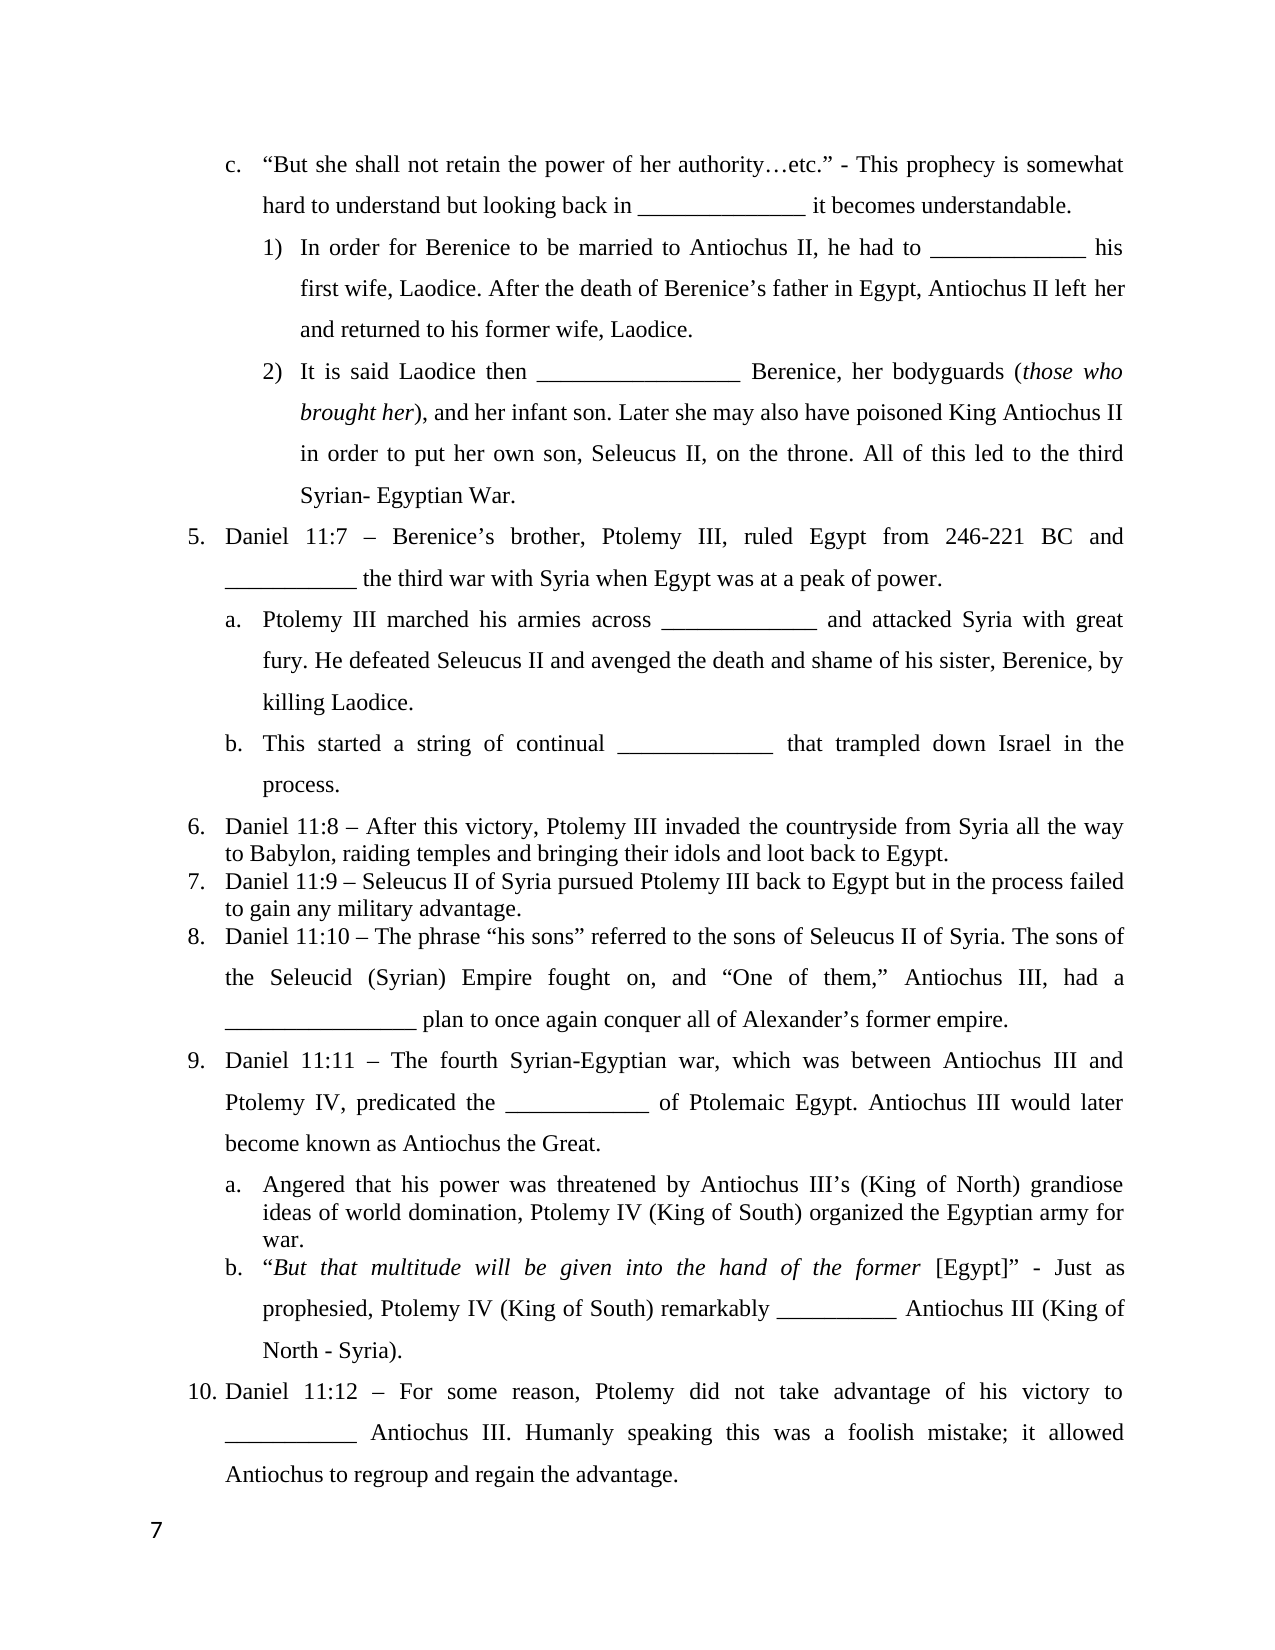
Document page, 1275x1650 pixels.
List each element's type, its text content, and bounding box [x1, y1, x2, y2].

list “But that multitude will be given into the hand of the former [Egypt]” - Just as prophesied, Ptolemy IV (King of South) remarkably __________ Antiochus III (King of North - Syria). [225, 1253, 1125, 1363]
list Daniel 11:8 – After this victory, Ptolemy III invaded the countryside from Syria all the way to Babylon, raiding temples and bringing their idols and loot back to Egypt. [187, 812, 1125, 867]
list Daniel 11:12 – For some reason, Ptolemy did not take advantage of his victory to ___________ Antiochus III. Humanly speaking this was a foolish mistake; it allowed Antiochus to regroup and regain the advantage. [187, 1377, 1125, 1487]
list In order for Berenice to be married to Antiochus II, he had to _____________ his first wife, Laodice. After the death of Berenice’s father in Egypt, Antiochus II left her and returned to his former wife, Laodice. [262, 233, 1125, 343]
list Daniel 11:7 – Berenice’s brother, Ptolemy III, ruled Egypt from 246-221 BC and ___________ the third war with Syria when Egypt was at a peak of power. [187, 522, 1125, 591]
list Ptolemy III marched his armies across _____________ and attacked Syria with great fury. He defeated Seleucus II and avenged the death and shame of his sister, Berenice, by killing Laodice. [225, 605, 1125, 715]
list Daniel 11:11 – The fourth Syrian-Egyptian war, which was between Antiochus III and Ptolemy IV, predicated the ____________ of Ptolemaic Egypt. Antiochus III would later become known as Antiochus the Great. [187, 1046, 1125, 1156]
list This started a string of continual _____________ that trampled down Israel in the process. [225, 729, 1125, 798]
list Daniel 11:9 – Seleucus II of Syria pursued Ptolemy III back to Egypt but in the process failed to gain any military advantage. [187, 867, 1125, 922]
list “But she shall not retain the power of her authority…etc.” - This prophecy is somewhat hard to understand but looking back in ______________ it becomes understandable. [225, 150, 1125, 219]
list It is said Laodice then _________________ Berenice, her bodyguards (those who brought her), and her infant son. Later she may also have poisoned King Antiochus II in order to put her own son, Seleucus II, on the throne. All of this led to the third Syrian- Egyptian War. [262, 357, 1125, 508]
list Daniel 11:10 – The phrase “his sons” referred to the sons of Seleucus II of Syria. The sons of the Seleucid (Syrian) Empire fought on, and “One of them,” Antiochus III, had a ________________ plan to once again conquer all of Alexander’s former empire. [187, 922, 1125, 1032]
list Angered that his power was threatened by Antiochus III’s (King of North) grandiose ideas of world domination, Ptolemy IV (King of South) organized the Egyptian army for war. [225, 1170, 1125, 1253]
